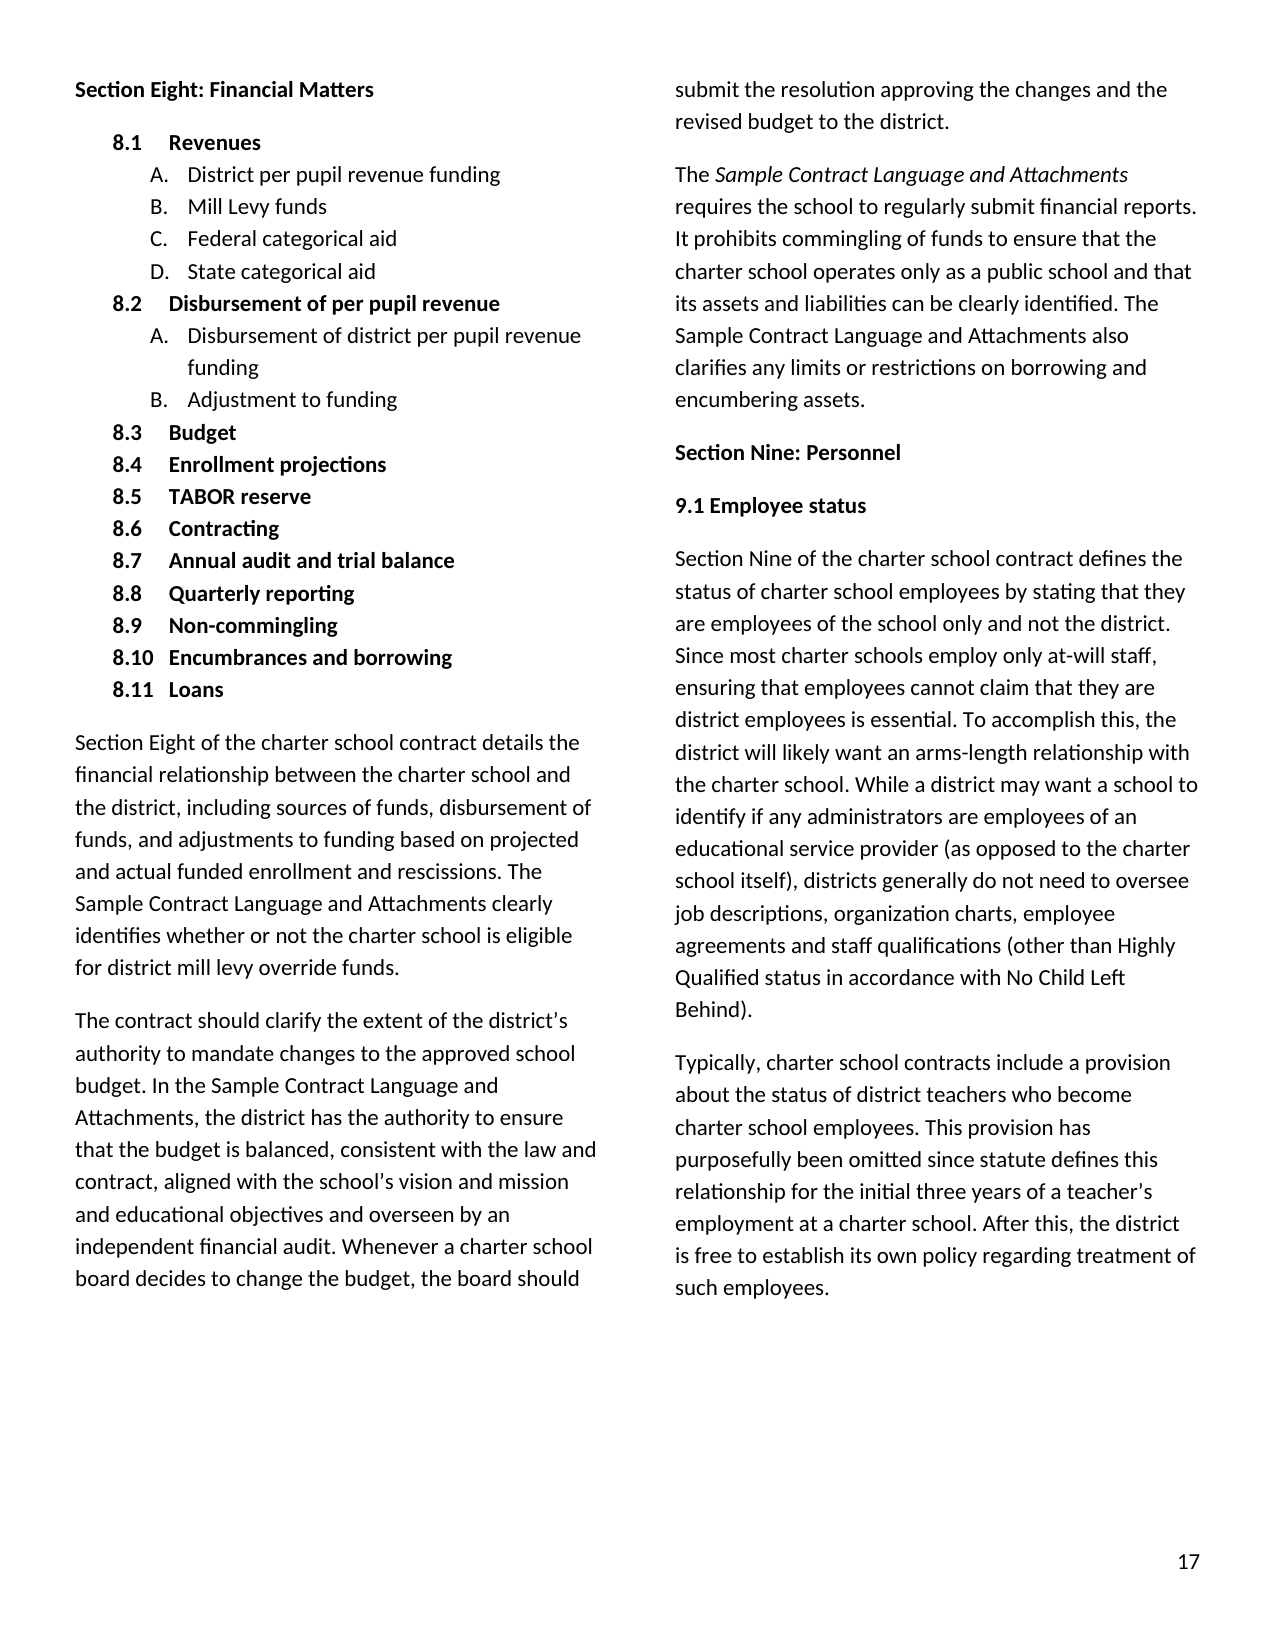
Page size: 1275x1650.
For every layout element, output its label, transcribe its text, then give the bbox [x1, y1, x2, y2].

text The Sample Contract Language and Attachments requires the school to regularly submit financial reports. It prohibits commingling of funds to ensure that the charter school operates only as a public school and that its assets and liabilities can be clearly identified. The Sample Contract Language and Attachments also clarifies any limits or restrictions on borrowing and encumbering assets. [675, 160, 1200, 413]
list Annual audit and trial balance [112, 546, 600, 574]
list Non-commingling [112, 611, 600, 639]
list Disbursement of district per pupil revenue funding [150, 321, 600, 381]
text Section Eight: Financial Matters [75, 75, 600, 103]
text 9.1 Employee status [675, 492, 1200, 519]
list Mill Levy funds [150, 192, 600, 220]
text Typically, charter school contracts include a provision about the status of district teachers who become charter school employees. This provision has purposefully been omitted since statute defines this relationship for the initial three years of a teacher’s employment at a charter school. After this, the district is free to establish its own policy regarding treatment of such employees. [675, 1048, 1200, 1302]
list TABOR reserve [112, 482, 600, 510]
text Section Nine: Personnel [675, 438, 1200, 467]
list Disbursement of per pupil revenue [112, 289, 600, 317]
text The contract should clarify the extent of the district’s authority to mandate changes to the approved school budget. In the Sample Contract Language and Attachments, the district has the authority to ensure that the budget is balanced, consistent with the law and contract, aligned with the school’s vision and mission and educational objectives and overseen by an independent financial audit. Whenever a charter school board decides to change the budget, the board should submit the resolution approving the changes and the revised budget to the district. [75, 1007, 600, 1292]
text Section Nine of the charter school contract defines the status of charter school employees by stating that they are employees of the school only and not the district. Since most charter schools employ only at-will staff, ensuring that employees cannot claim that they are district employees is essential. To accomplish this, the district will likely want an arms-length relationship with the charter school. While a district may want a school to identify if any administrators are employees of an educational service provider (as opposed to the charter school itself), districts generally do not need to oversee job descriptions, organization charts, employee agreements and staff qualifications (other than Highly Qualified status in accordance with No Child Left Behind). [675, 544, 1200, 1023]
list Enrollment projections [112, 450, 600, 478]
list Adjustment to funding [150, 386, 600, 413]
list State categorical aid [150, 257, 600, 285]
list Contracting [112, 514, 600, 542]
text Section Eight of the charter school contract details the financial relationship between the charter school and the district, including sources of funds, disbursement of funds, and adjustments to funding based on projected and actual funded enrollment and rescissions. The Sample Contract Language and Attachments clearly identifies whether or not the charter school is eligible for district mill levy override funds. [75, 728, 600, 982]
list Loans [112, 675, 600, 703]
list Federal categorical aid [150, 224, 600, 253]
list Budget [112, 418, 600, 446]
list Encumbrances and borrowing [112, 643, 600, 671]
list Quarterly reporting [112, 579, 600, 607]
list District per pupil revenue funding [150, 160, 600, 188]
list Revenues [112, 128, 600, 156]
